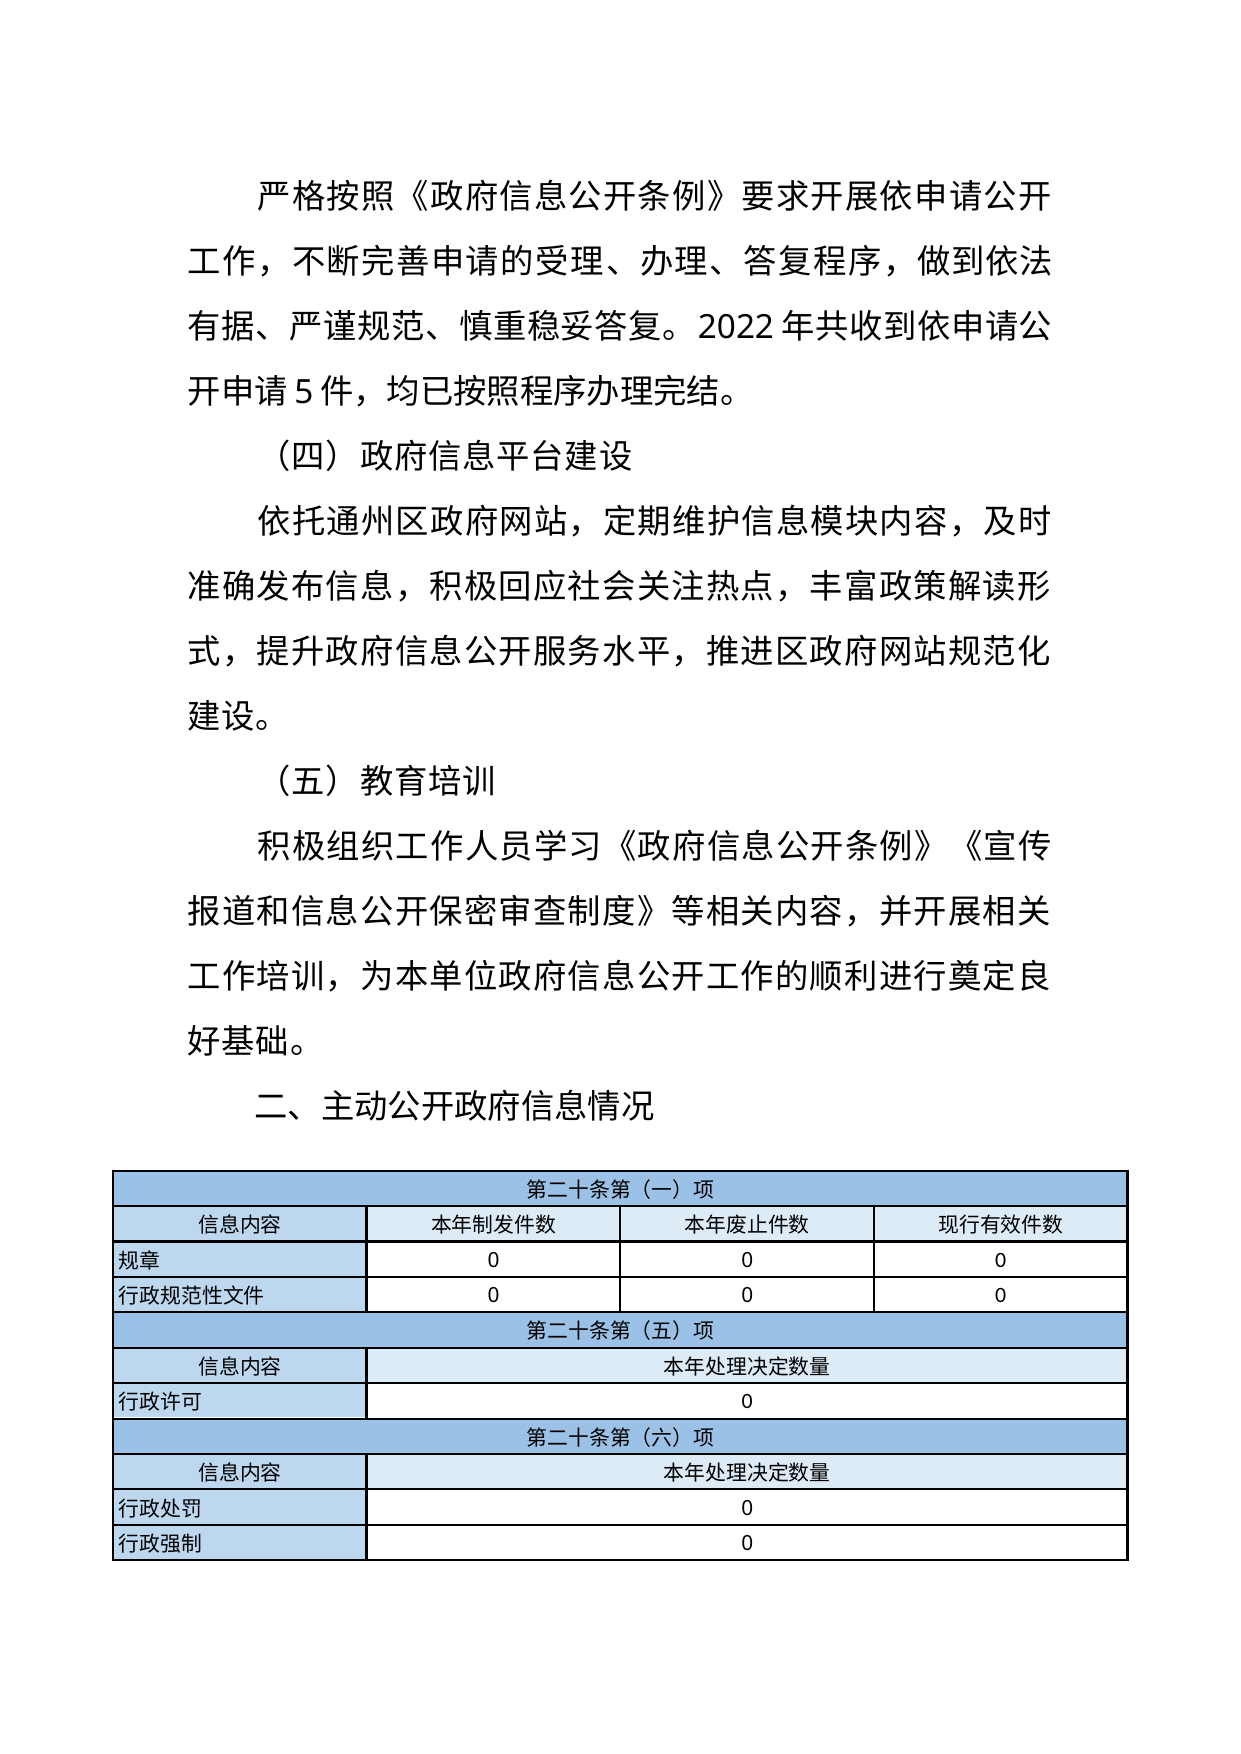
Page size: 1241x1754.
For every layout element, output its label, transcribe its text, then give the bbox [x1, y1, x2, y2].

table_cell 现行有效件数 [875, 1207, 1126, 1240]
table_cell 0 [368, 1526, 1126, 1559]
text 积极组织工作人员学习《政府信息公开条例》《宣传报道和信息公开保密审查制度》等相关内容，并开展相关工作培训，为本单位政府信息公开工作的顺利进行奠定良好基础。 [187, 812, 1053, 1072]
table_cell 信息内容 [114, 1455, 365, 1488]
table_cell 信息内容 [114, 1207, 365, 1240]
table_cell 行政规范性文件 [114, 1278, 365, 1311]
table_cell 本年处理决定数量 [368, 1455, 1126, 1488]
table_cell 本年废止件数 [621, 1207, 873, 1240]
table_cell 本年处理决定数量 [368, 1349, 1126, 1382]
text 依托通州区政府网站，定期维护信息模块内容，及时准确发布信息，积极回应社会关注热点，丰富政策解读形式，提升政府信息公开服务水平，推进区政府网站规范化建设。 [187, 487, 1053, 747]
text （四）政府信息平台建设 [187, 422, 1053, 487]
table_cell 规章 [114, 1243, 365, 1276]
table_cell 0 [368, 1243, 619, 1276]
text 严格按照《政府信息公开条例》要求开展依申请公开工作，不断完善申请的受理、办理、答复程序，做到依法有据、严谨规范、慎重稳妥答复。2022年共收到依申请公开申请5件，均已按照程序办理完结。 [187, 162, 1053, 422]
table_cell 本年制发件数 [368, 1207, 619, 1240]
table_cell 行政许可 [114, 1384, 365, 1417]
table_cell 行政处罚 [114, 1490, 365, 1524]
table_cell 0 [368, 1384, 1126, 1417]
table_cell 第二十条第（六）项 [114, 1420, 1126, 1453]
text （五）教育培训 [187, 747, 1053, 812]
table_cell 0 [875, 1278, 1126, 1311]
table_cell 第二十条第（五）项 [114, 1313, 1126, 1347]
table_cell 0 [621, 1243, 873, 1276]
table_cell 0 [368, 1278, 619, 1311]
table_cell 0 [621, 1278, 873, 1311]
list 主动公开政府信息情况 [187, 1072, 1053, 1137]
table_cell 0 [875, 1243, 1126, 1276]
table_cell 信息内容 [114, 1349, 365, 1382]
table_cell 0 [368, 1490, 1126, 1524]
table_header 第二十条第（一）项 [114, 1172, 1126, 1205]
table_cell 行政强制 [114, 1526, 365, 1559]
